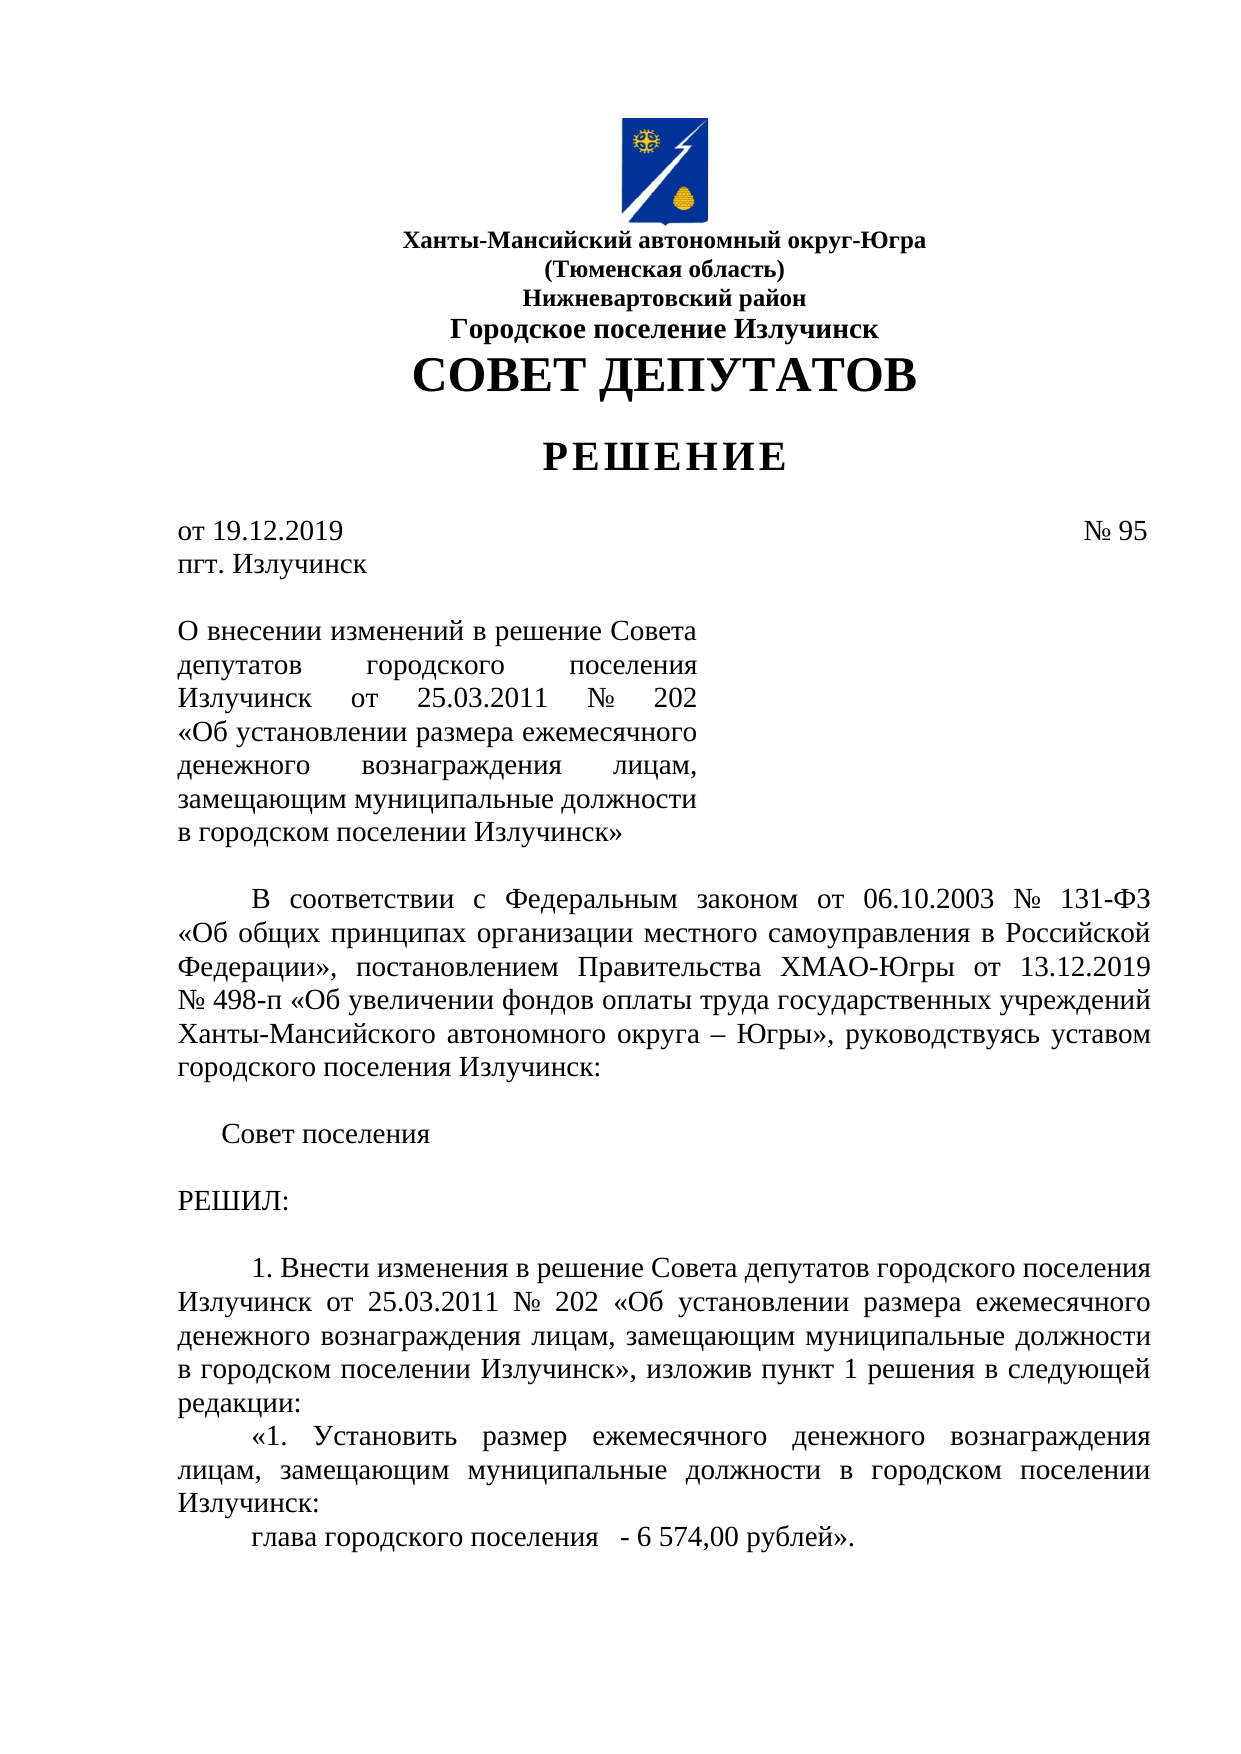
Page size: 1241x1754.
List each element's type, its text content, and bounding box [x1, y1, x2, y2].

text Ханты-Мансийский автономный округ-Югра [177, 225, 1152, 254]
text (Тюменская область) [177, 254, 1152, 283]
text «1. Установить размер ежемесячного денежного вознаграждения лицам, замещающим муниципальные должности в городском поселении Излучинск: [177, 1418, 1152, 1519]
text РЕШИЛ: [177, 1183, 1152, 1217]
picture [620, 118, 709, 226]
text Нижневартовский район [177, 283, 1152, 311]
text Совет поселения [177, 1116, 1152, 1150]
text 1. Внести изменения в решение Совета депутатов городского поселения Излучинск от 25.03.2011 № 202 «Об установлении размера ежемесячного денежного вознаграждения лицам, замещающим муниципальные должности в городском поселении Излучинск», изложив пункт 1 решения в следующей редакции: [177, 1251, 1152, 1418]
text РЕШЕНИЕ [177, 431, 1152, 479]
text Городское поселение Излучинск [177, 311, 1152, 345]
text глава городского поселения - 6 574,00 рублей». [177, 1519, 1152, 1552]
text В соответствии с Федеральным законом от 06.10.2003 № 131-ФЗ «Об общих принципах организации местного самоуправления в Российской Федерации», постановлением Правительства ХМАО-Югры от 13.12.2019 № 498-п «Об увеличении фондов оплаты труда государственных учреждений Ханты-Мансийского автономного округа – Югры», руководствуясь уставом городского поселения Излучинск: [177, 882, 1152, 1083]
text пгт. Излучинск [177, 546, 1152, 580]
table_header О внесении изменений в решение Совета депутатов городского поселения Излучинск от 25.03.2011 № 202 «Об установлении размера ежемесячного денежного вознаграждения лицам, замещающим муниципальные должности в городском поселении Излучинск» [166, 613, 709, 848]
text от 19.12.2019 № 95 [177, 513, 1152, 546]
text СОВЕТ ДЕПУТАТОВ [177, 345, 1152, 402]
